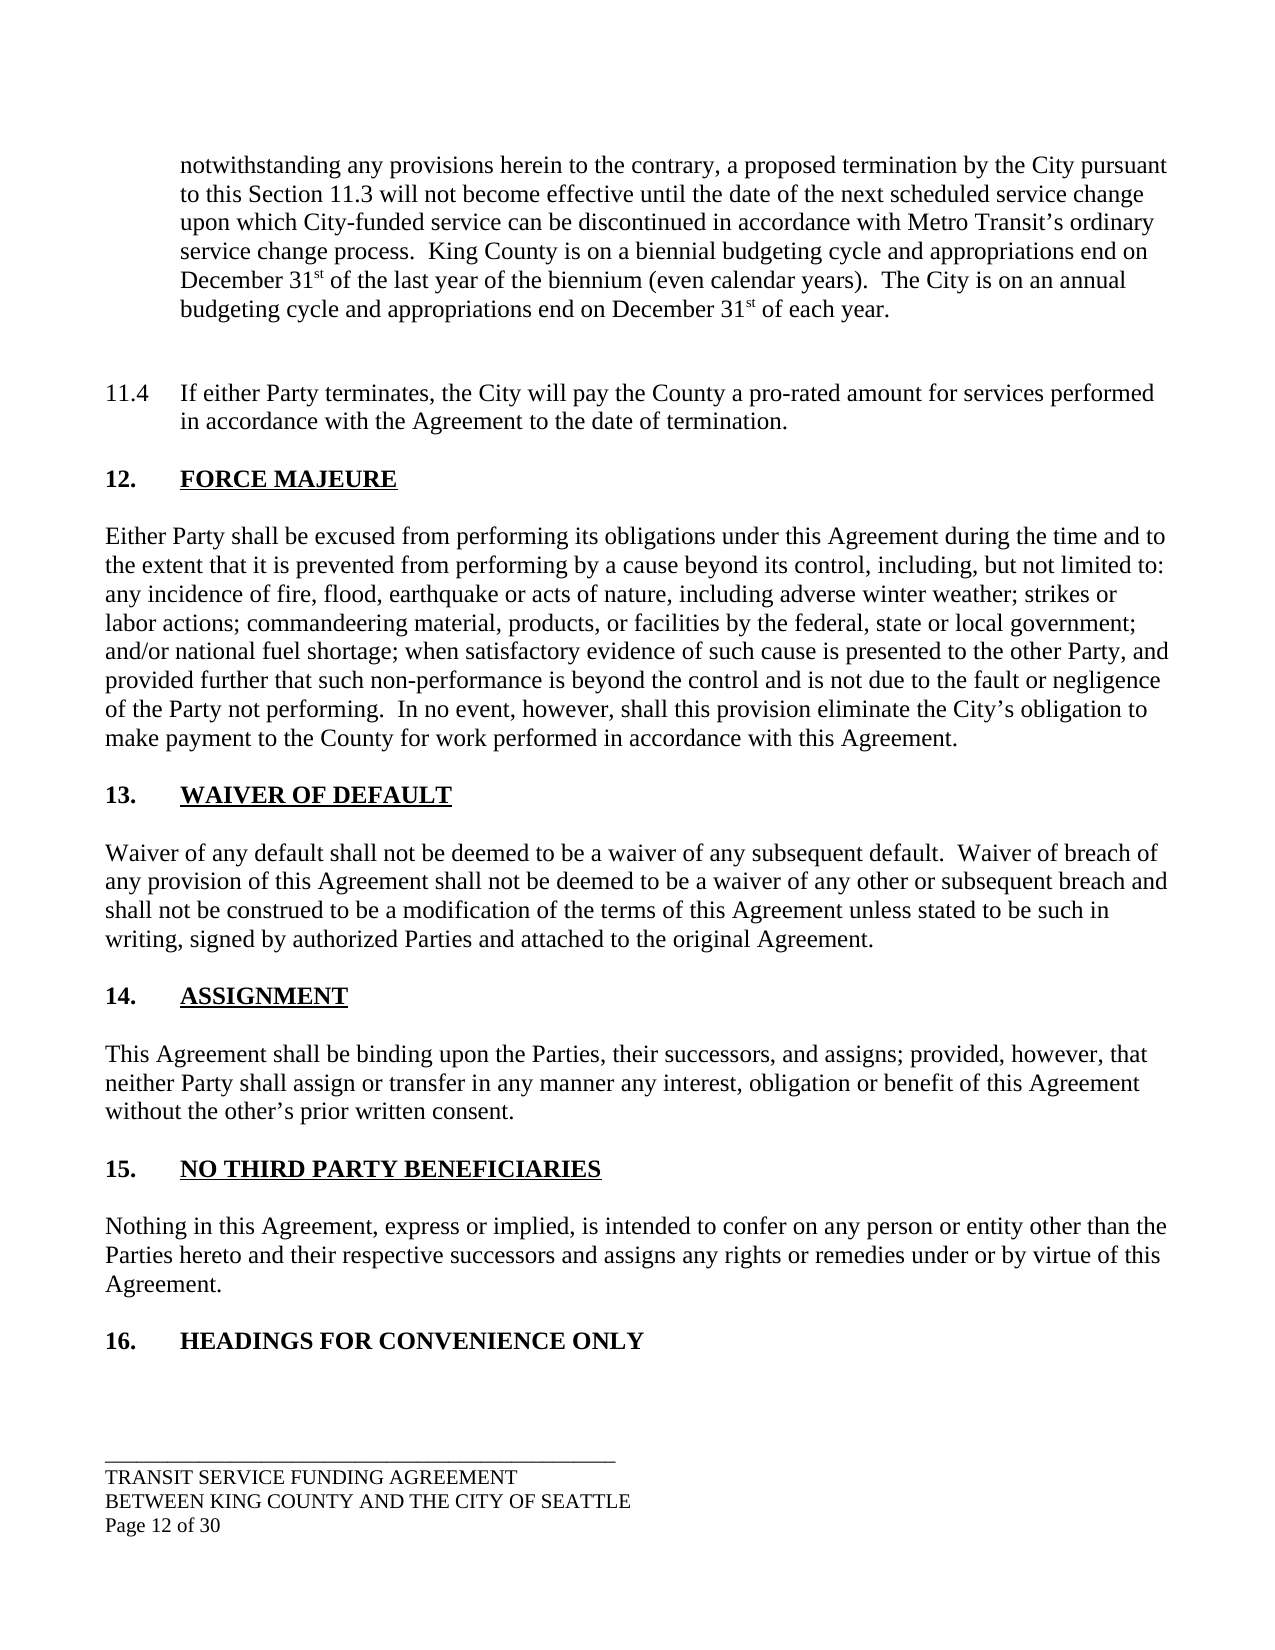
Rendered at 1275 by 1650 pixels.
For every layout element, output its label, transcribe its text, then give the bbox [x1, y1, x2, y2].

text Waiver of any default shall not be deemed to be a waiver of any subsequent default. Waiver of breach of any provision of this Agreement shall not be deemed to be a waiver of any other or subsequent breach and shall not be construed to be a modification of the terms of this Agreement unless stated to be such in writing, signed by authorized Parties and attached to the original Agreement. [105, 838, 1170, 953]
text 14. ASSIGNMENT [105, 981, 1170, 1010]
text 11.4 If either Party terminates, the City will pay the County a pro-rated amount for services performed in accordance with the Agreement to the date of termination. [105, 378, 1170, 435]
text Nothing in this Agreement, express or implied, is intended to confer on any person or entity other than the Parties hereto and their respective successors and assigns any rights or remedies under or by virtue of this Agreement. [105, 1211, 1170, 1298]
text 13. WAIVER OF DEFAULT [105, 780, 1170, 809]
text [105, 150, 1170, 322]
text 16. HEADINGS FOR CONVENIENCE ONLY [105, 1326, 1170, 1355]
text 12. FORCE MAJEURE [105, 464, 1170, 493]
text 15. NO THIRD PARTY BENEFICIARIES [105, 1154, 1170, 1183]
text Either Party shall be excused from performing its obligations under this Agreement during the time and to the extent that it is prevented from performing by a cause beyond its control, including, but not limited to: any incidence of fire, flood, earthquake or acts of nature, including adverse winter weather; strikes or labor actions; commandeering material, products, or facilities by the federal, state or local government; and/or national fuel shortage; when satisfactory evidence of such cause is presented to the other Party, and provided further that such non-performance is beyond the control and is not due to the fault or negligence of the Party not performing. In no event, however, shall this provision eliminate the City’s obligation to make payment to the County for work performed in accordance with this Agreement. [105, 521, 1170, 751]
text This Agreement shall be binding upon the Parties, their successors, and assigns; provided, however, that neither Party shall assign or transfer in any manner any interest, obligation or benefit of this Agreement without the other’s prior written consent. [105, 1039, 1170, 1125]
